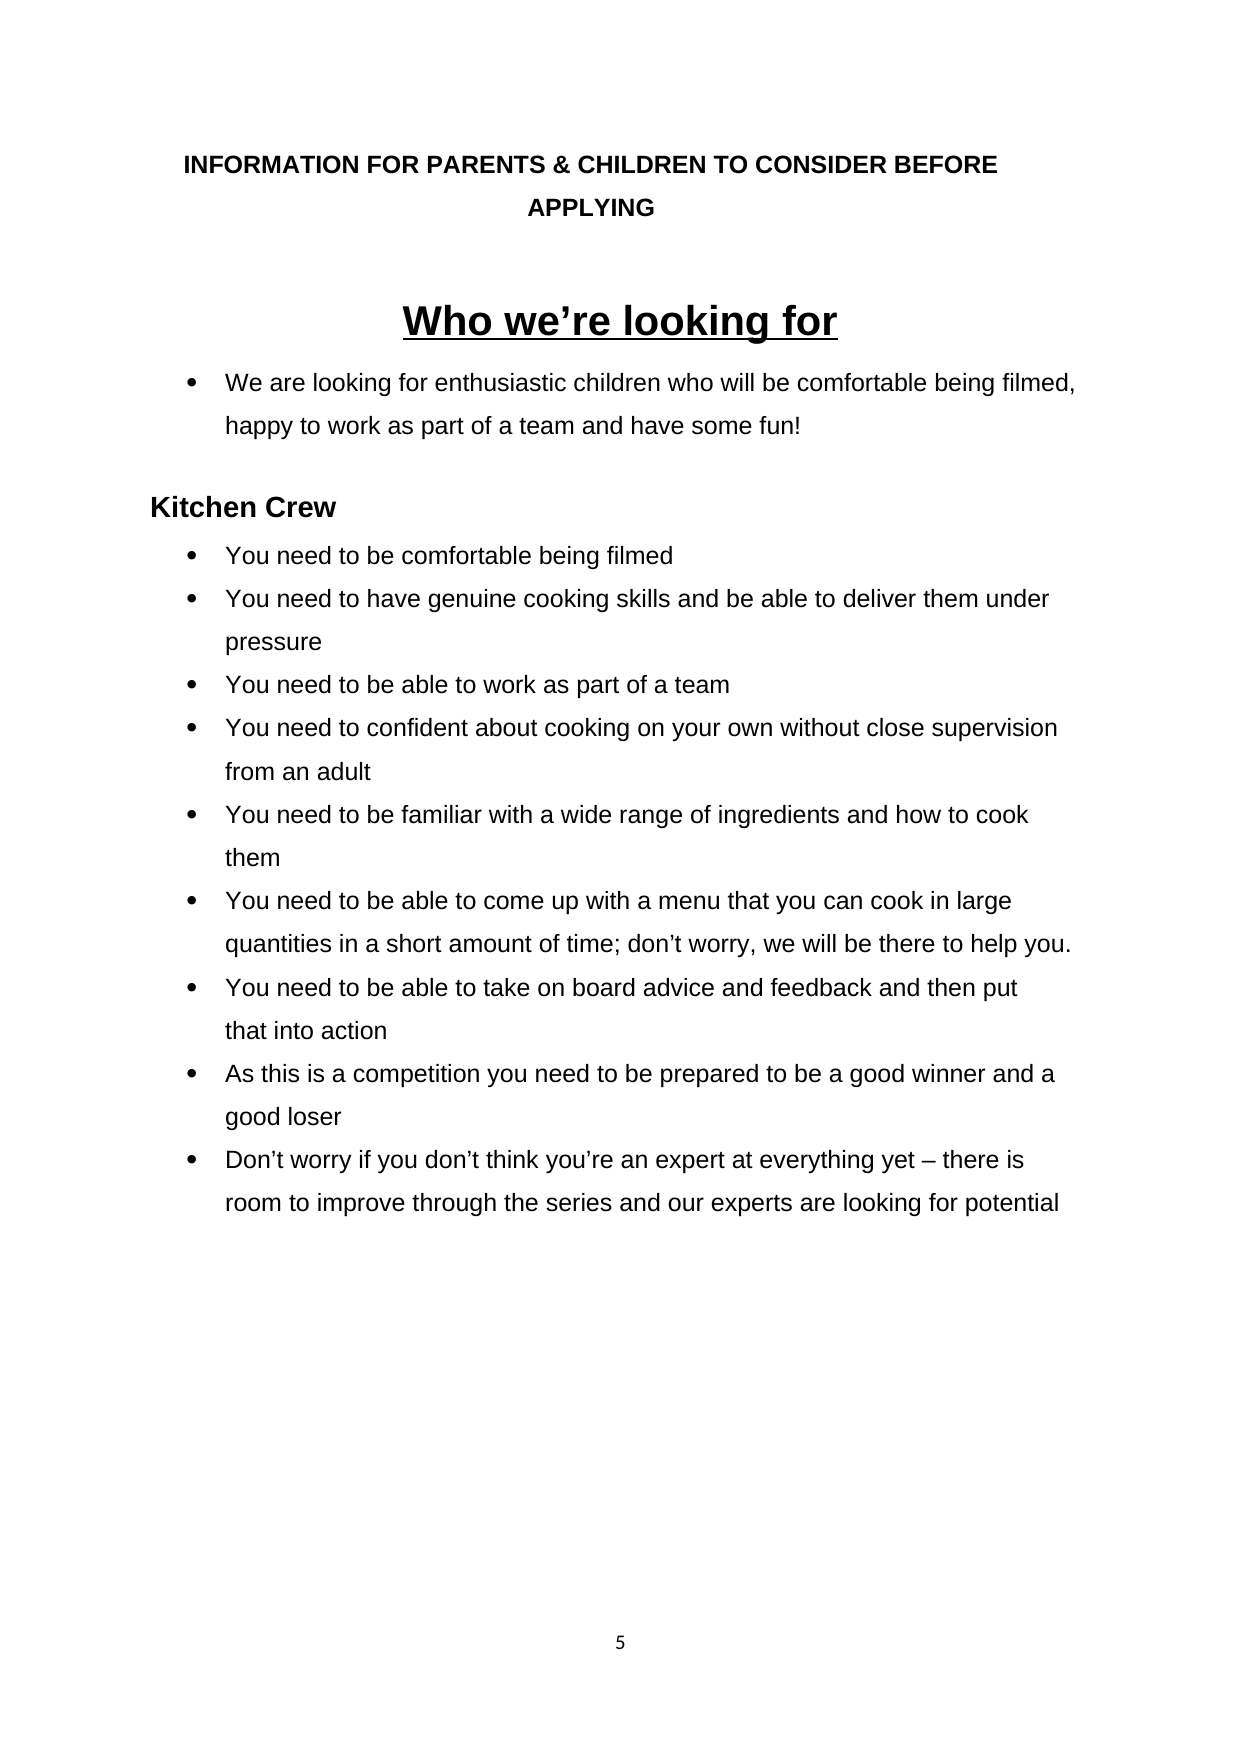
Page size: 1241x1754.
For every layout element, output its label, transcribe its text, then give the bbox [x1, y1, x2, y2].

list You need to be comfortable being filmed [187, 541, 1067, 569]
list You need to confident about cooking on your own without close supervision from an adult [187, 713, 1090, 785]
list You need to have genuine cooking skills and be able to deliver them under pressure [187, 584, 1090, 656]
list You need to be familiar with a wide range of ingredients and how to cook them [187, 800, 1090, 872]
list You need to be able to take on board advice and feedback and then put that into action [187, 972, 1067, 1044]
list You need to be able to come up with a menu that you can cook in large quantities in a short amount of time; don’t worry, we will be there to help you. [187, 886, 1090, 958]
list Don’t worry if you don’t think you’re an expert at everything yet – there is room to improve through the series and our experts are looking for potential [187, 1145, 1067, 1217]
list As this is a competition you need to be prepared to be a good winner and a good loser [187, 1059, 1067, 1131]
list We are looking for enthusiastic children who will be comfortable being filmed, happy to work as part of a team and have some fun! [187, 368, 1090, 440]
text Who we’re looking for [150, 296, 1090, 344]
list You need to be able to work as part of a team [187, 670, 1090, 699]
text Kitchen Crew [150, 490, 1090, 524]
text INFORMATION FOR PARENTS & CHILDREN TO CONSIDER BEFORE APPLYING [150, 150, 1032, 222]
